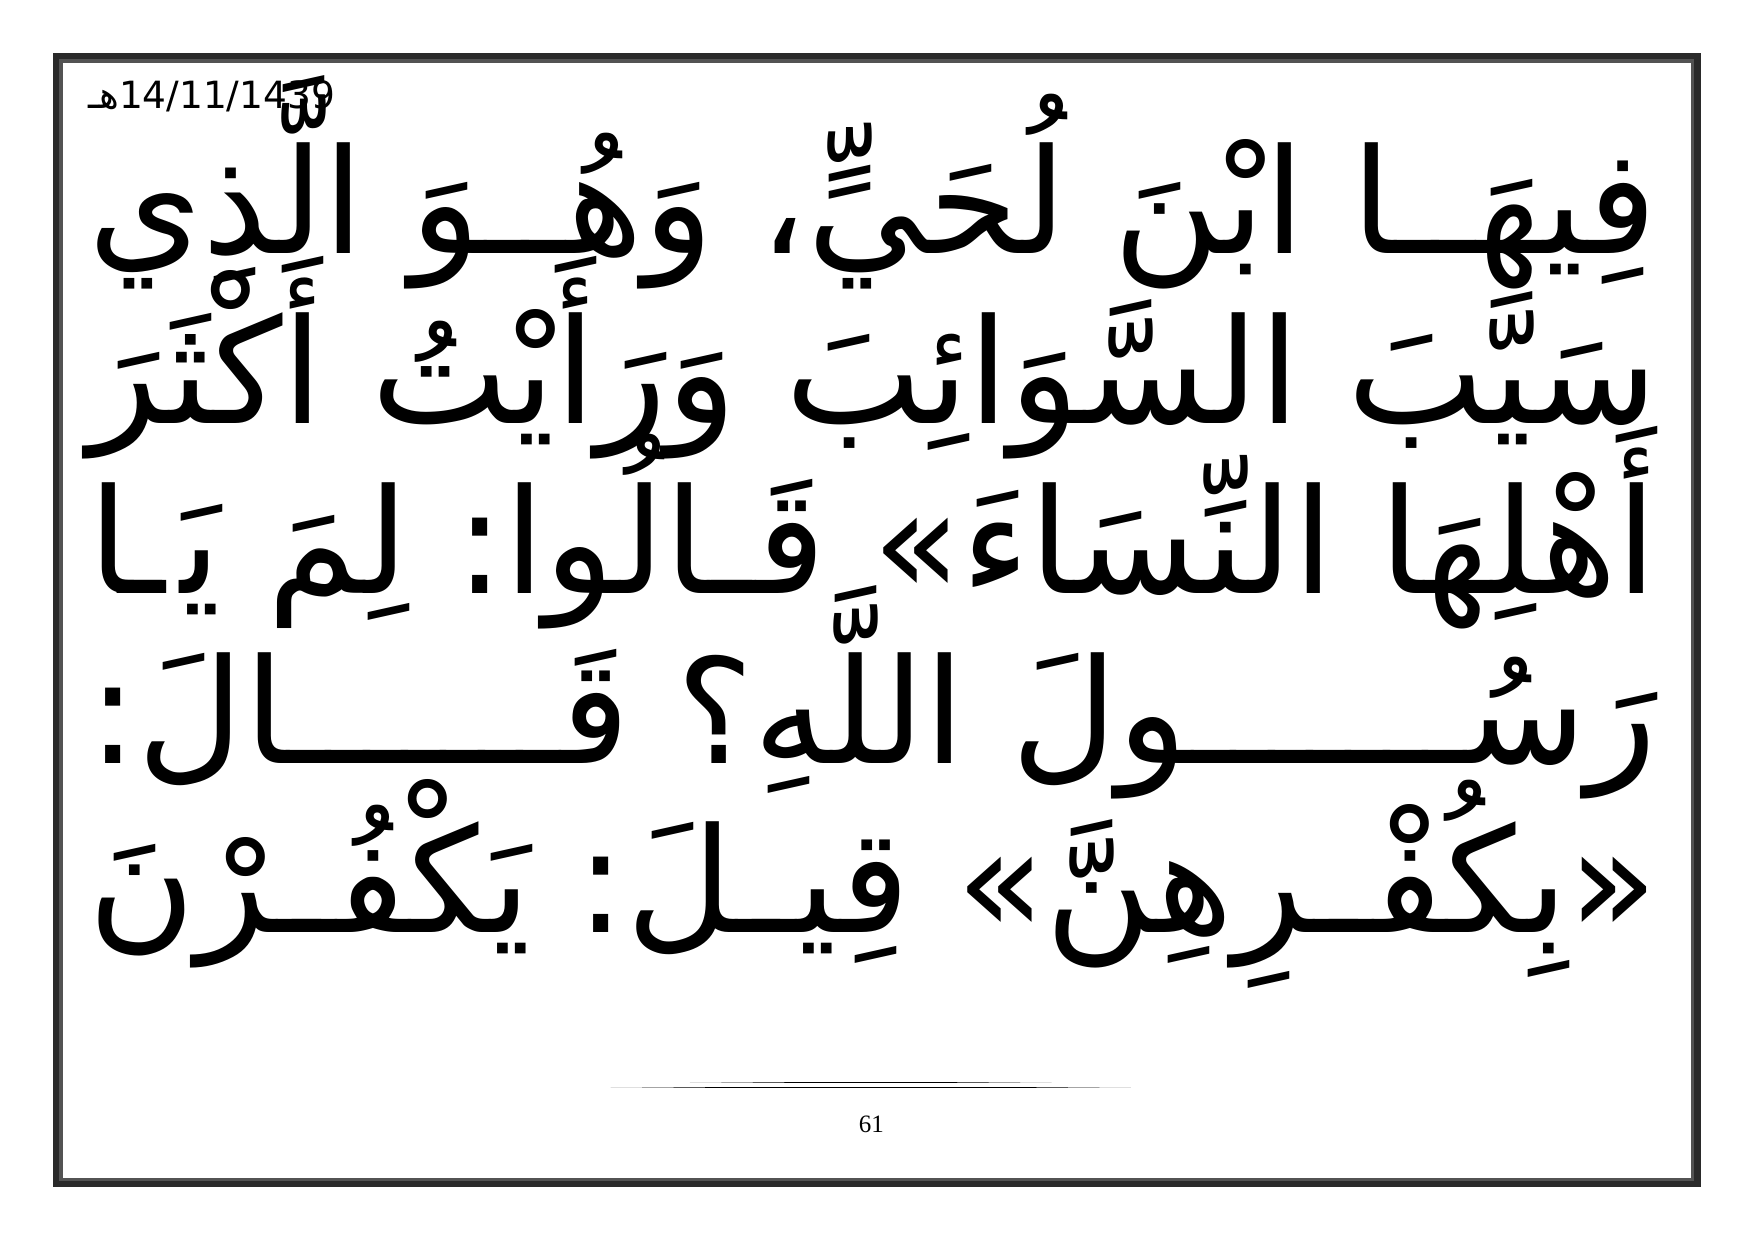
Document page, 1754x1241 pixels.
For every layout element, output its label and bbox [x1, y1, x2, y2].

text [89, 118, 1657, 967]
